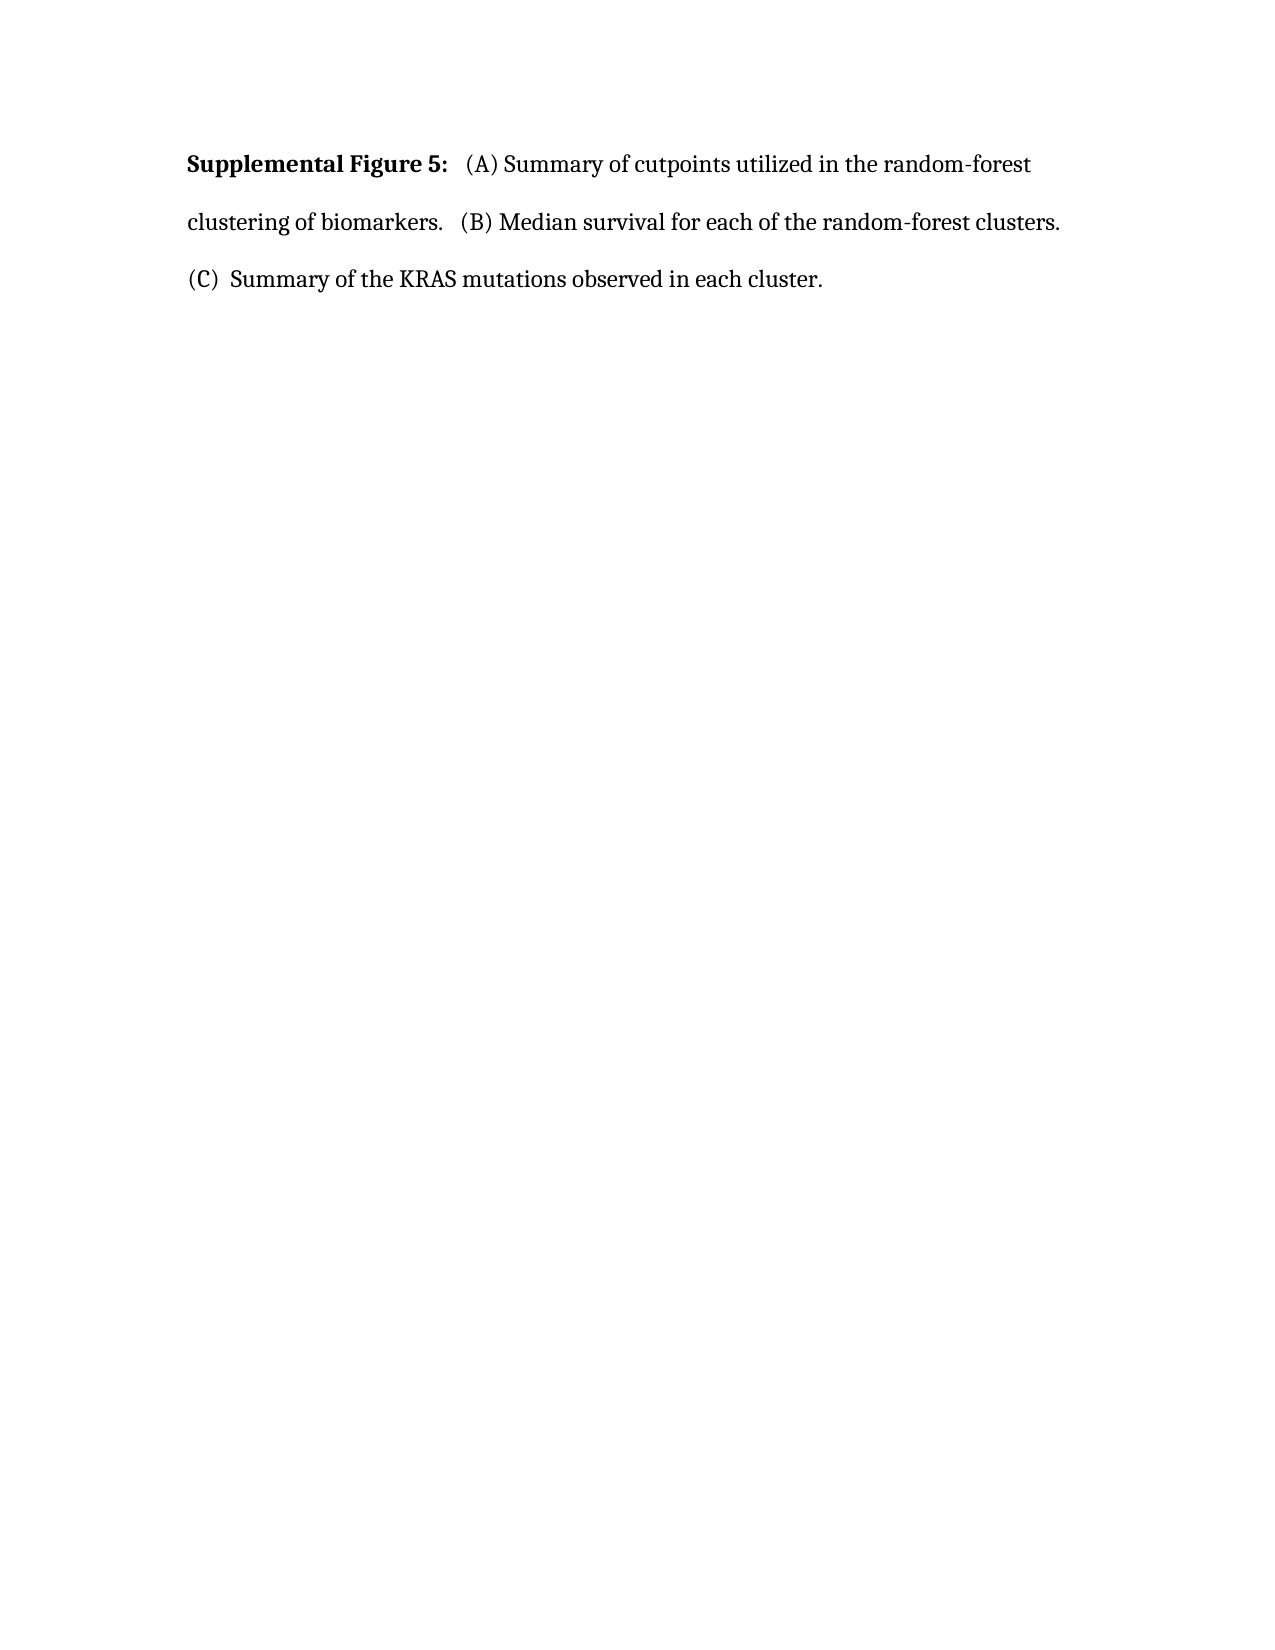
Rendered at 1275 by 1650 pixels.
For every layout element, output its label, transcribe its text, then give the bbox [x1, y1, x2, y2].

text Supplemental Figure 5: (A) Summary of cutpoints utilized in the random-forest clustering of biomarkers. (B) Median survival for each of the random-forest clusters. (C) Summary of the KRAS mutations observed in each cluster. [187, 150, 1087, 294]
